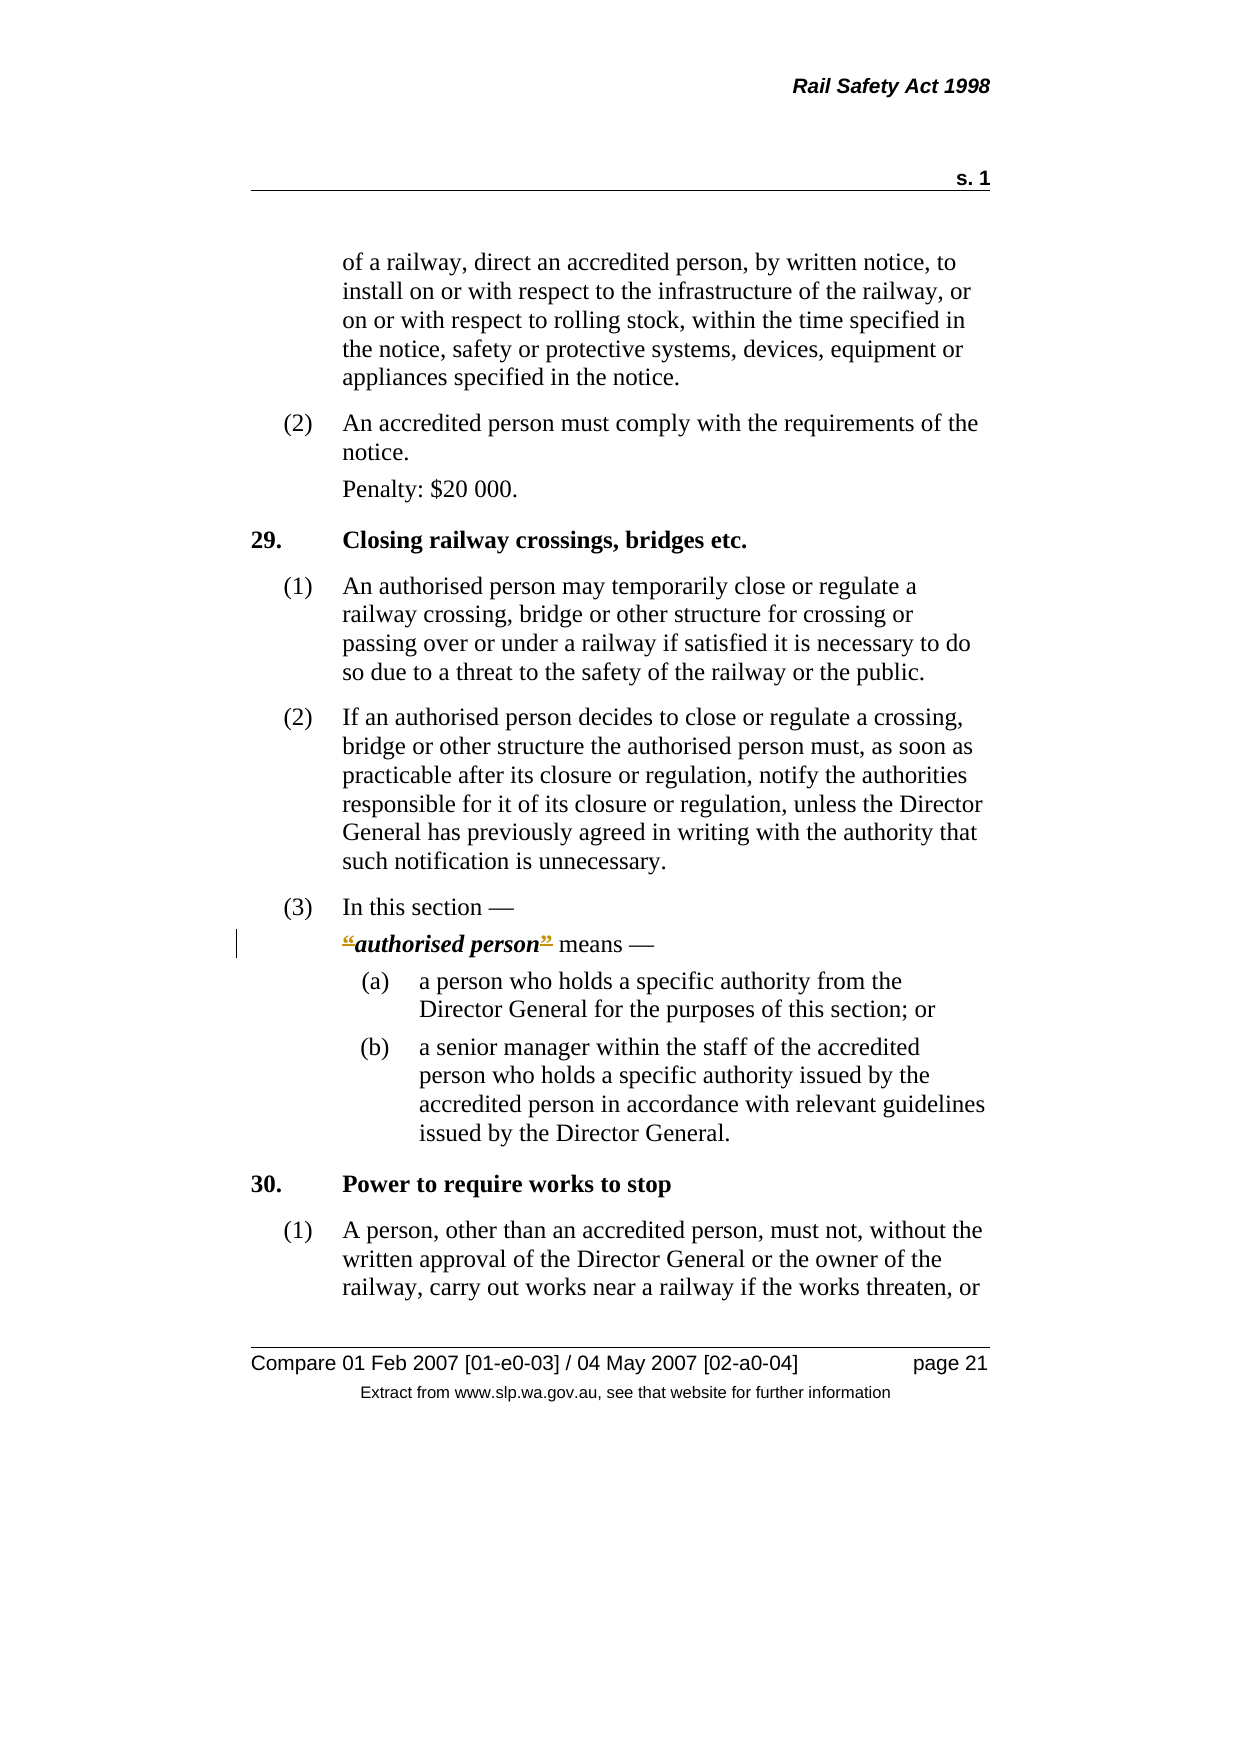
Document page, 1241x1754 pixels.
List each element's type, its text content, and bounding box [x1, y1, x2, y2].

subtitle 29. Closing railway crossings, bridges etc. [251, 525, 990, 554]
text authorised person means — [251, 929, 990, 957]
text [251, 1215, 990, 1301]
text (b) a senior manager within the staff of the accredited person who holds a specific authority issued by the accredited person in accordance with relevant guidelines issued by the Director General. [251, 1032, 990, 1147]
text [251, 247, 990, 391]
subtitle 30. Power to require works to stop [251, 1169, 990, 1198]
text (3) In this section — [251, 892, 990, 920]
text Penalty: $20 000. [251, 474, 990, 502]
text (2) If an authorised person decides to close or regulate a crossing, bridge or other structure the authorised person must, as soon as practicable after its closure or regulation, notify the authorities responsible for it of its closure or regulation, unless the Director General has previously agreed in writing with the authority that such notification is unnecessary. [251, 702, 990, 875]
text (a) a person who holds a specific authority from the Director General for the purposes of this section; or [251, 966, 990, 1023]
text (1) An authorised person may temporarily close or regulate a railway crossing, bridge or other structure for crossing or passing over or under a railway if satisfied it is necessary to do so due to a threat to the safety of the railway or the public. [251, 571, 990, 686]
text (2) An accredited person must comply with the requirements of the notice. [251, 408, 990, 465]
